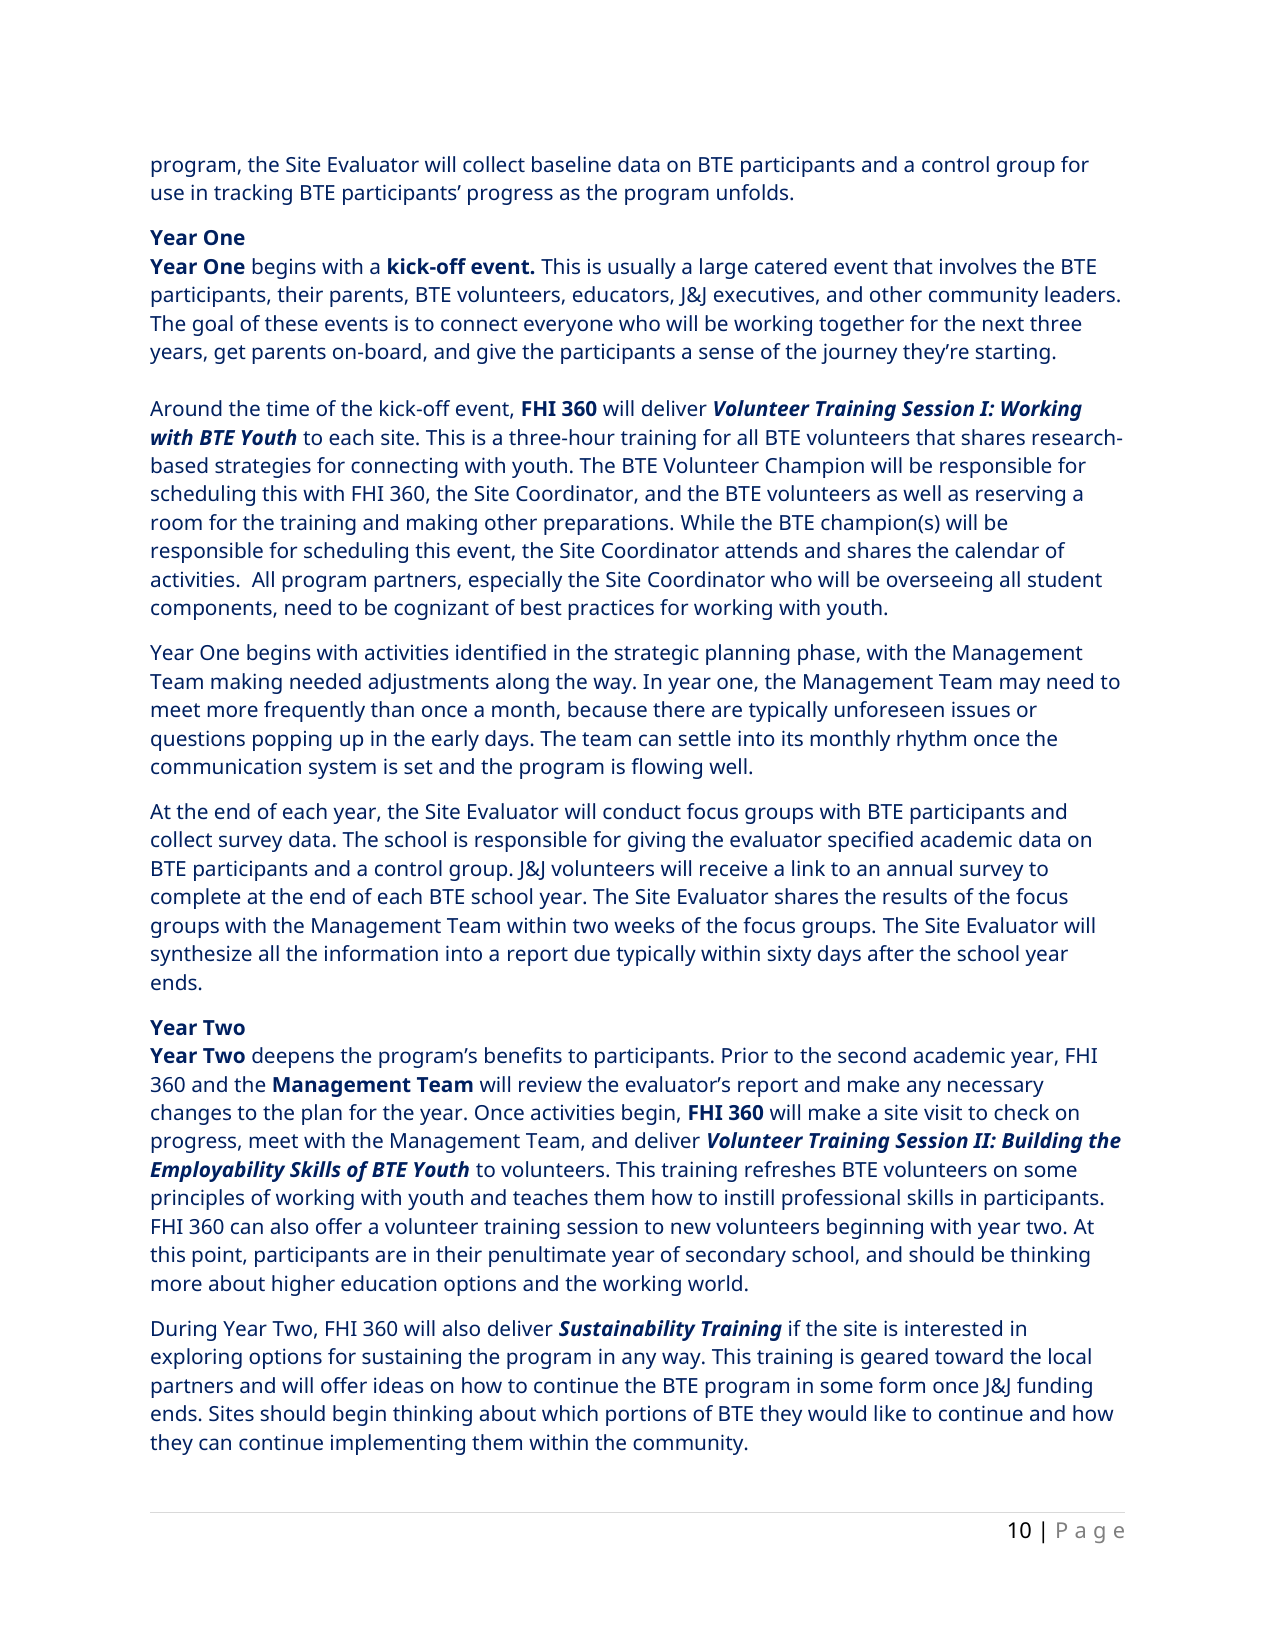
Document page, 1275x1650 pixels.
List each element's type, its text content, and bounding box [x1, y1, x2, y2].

text Year One [150, 223, 1125, 252]
text Around the time of the kick-off event, FHI 360 will deliver Volunteer Training Session I: Working with BTE Youth to each site. This is a three-hour training for all BTE volunteers that shares research-based strategies for connecting with youth. The BTE Volunteer Champion will be responsible for scheduling this with FHI 360, the Site Coordinator, and the BTE volunteers as well as reserving a room for the training and making other preparations. While the BTE champion(s) will be responsible for scheduling this event, the Site Coordinator attends and shares the calendar of activities. All program partners, especially the Site Coordinator who will be overseeing all student components, need to be cognizant of best practices for working with youth. [150, 394, 1125, 622]
text At the end of each year, the Site Evaluator will conduct focus groups with BTE participants and collect survey data. The school is responsible for giving the evaluator specified academic data on BTE participants and a control group. J&J volunteers will receive a link to an annual survey to complete at the end of each BTE school year. The Site Evaluator shares the results of the focus groups with the Management Team within two weeks of the focus groups. The Site Evaluator will synthesize all the information into a report due typically within sixty days after the school year ends. [150, 797, 1125, 996]
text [150, 150, 1125, 207]
text During Year Two, FHI 360 will also deliver Sustainability Training if the site is interested in exploring options for sustaining the program in any way. This training is geared toward the local partners and will offer ideas on how to continue the BTE program in some form once J&J funding ends. Sites should begin thinking about which portions of BTE they would like to continue and how they can continue implementing them within the community. [150, 1314, 1125, 1456]
text Year Two deepens the program’s benefits to participants. Prior to the second academic year, FHI 360 and the Management Team will review the evaluator’s report and make any necessary changes to the plan for the year. Once activities begin, FHI 360 will make a site visit to check on progress, meet with the Management Team, and deliver Volunteer Training Session II: Building the Employability Skills of BTE Youth to volunteers. This training refreshes BTE volunteers on some principles of working with youth and teaches them how to instill professional skills in participants. FHI 360 can also offer a volunteer training session to new volunteers beginning with year two. At this point, participants are in their penultimate year of secondary school, and should be thinking more about higher education options and the working world. [150, 1041, 1125, 1297]
text Year One begins with a kick-off event. This is usually a large catered event that involves the BTE participants, their parents, BTE volunteers, educators, J&J executives, and other community leaders. The goal of these events is to connect everyone who will be working together for the next three years, get parents on-board, and give the participants a sense of the journey they’re starting. [150, 252, 1125, 366]
text Year One begins with activities identified in the strategic planning phase, with the Management Team making needed adjustments along the way. In year one, the Management Team may need to meet more frequently than once a month, because there are typically unforeseen issues or questions popping up in the early days. The team can settle into its monthly rhythm once the communication system is set and the program is flowing well. [150, 638, 1125, 781]
text Year Two [150, 1013, 1125, 1041]
